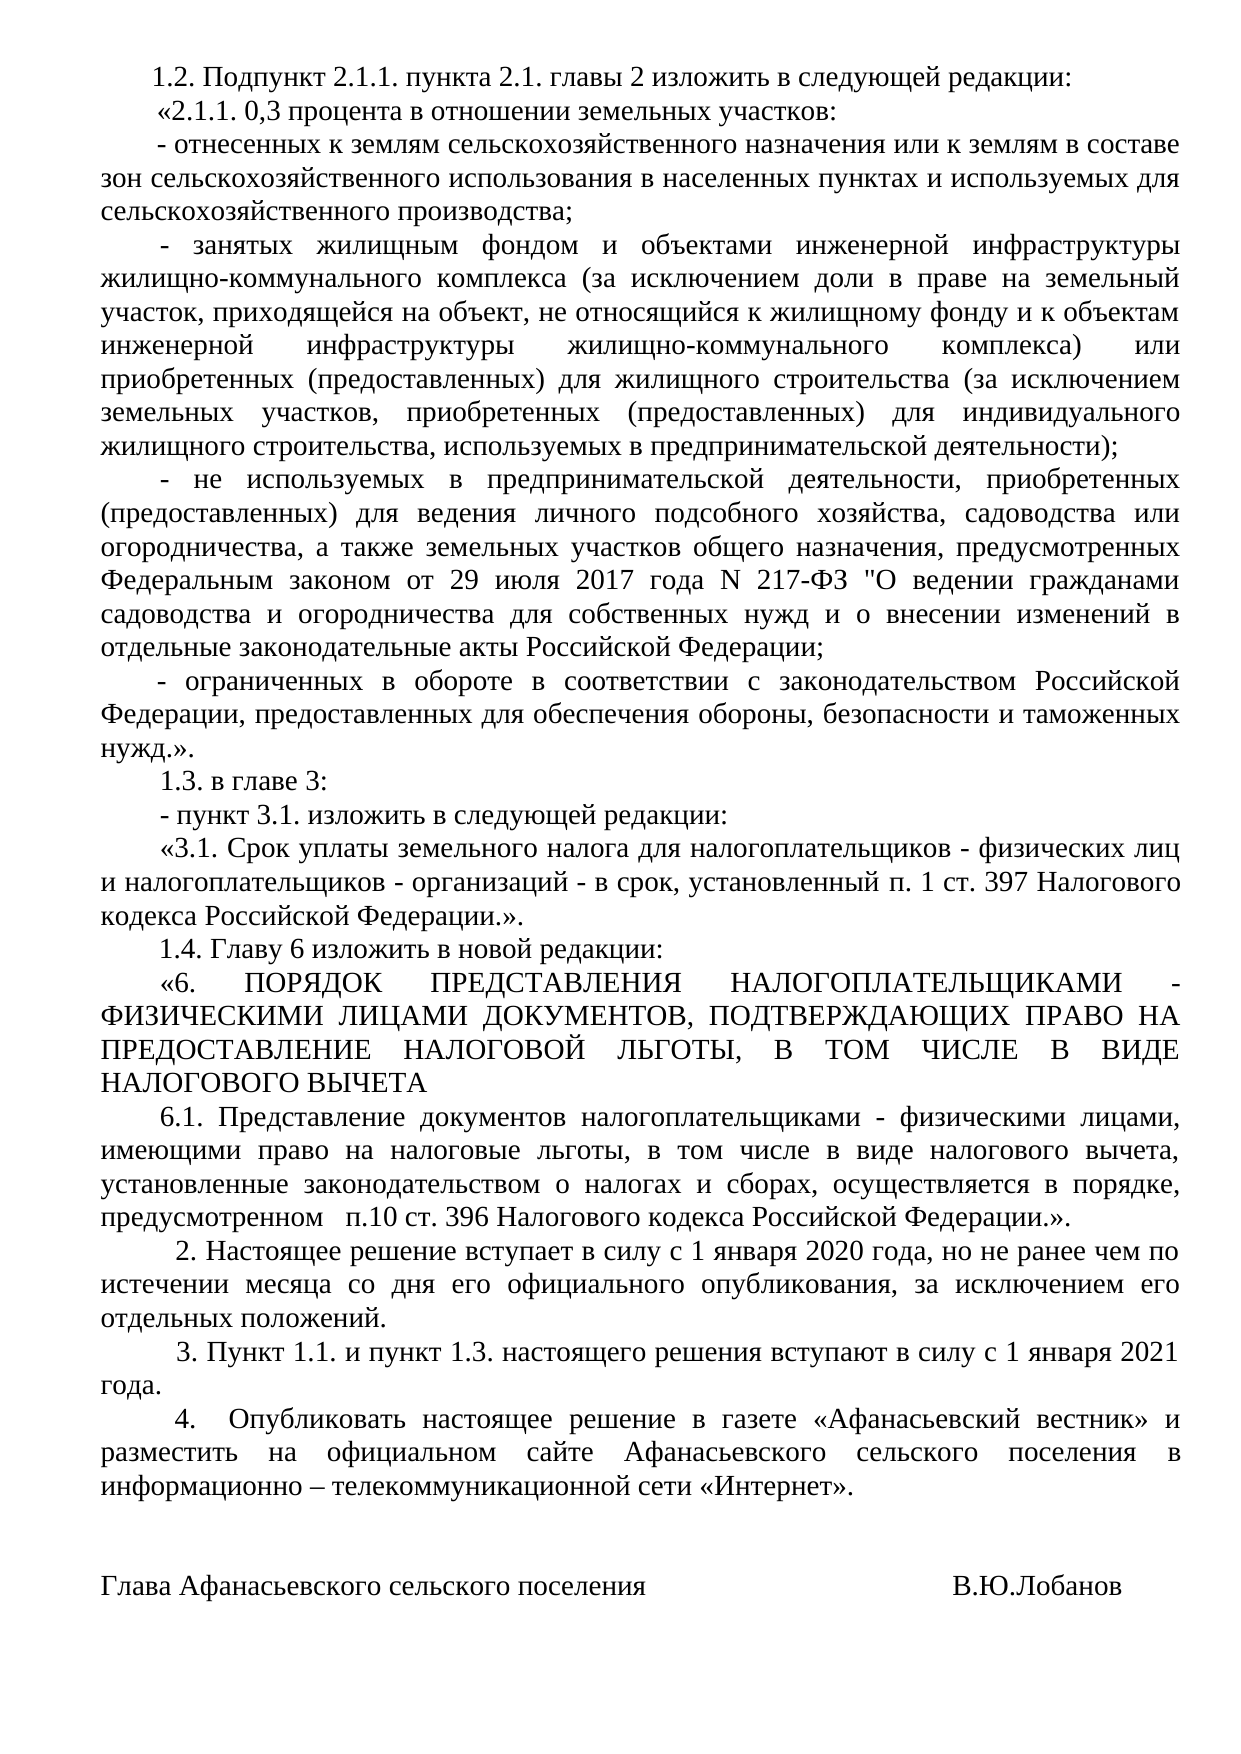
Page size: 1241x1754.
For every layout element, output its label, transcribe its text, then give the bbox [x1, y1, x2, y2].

text 2. Настоящее решение вступает в силу с 1 января 2020 года, но не ранее чем по истечении месяца со дня его официального опубликования, за исключением его отдельных положений. [100, 1233, 1181, 1334]
text - занятых жилищным фондом и объектами инженерной инфраструктуры жилищно-коммунального комплекса (за исключением доли в праве на земельный участок, приходящейся на объект, не относящийся к жилищному фонду и к объектам инженерной инфраструктуры жилищно-коммунального комплекса) или приобретенных (предоставленных) для жилищного строительства (за исключением земельных участков, приобретенных (предоставленных) для индивидуального жилищного строительства, используемых в предпринимательской деятельности); [100, 227, 1181, 462]
text 1.3. в главе 3: [100, 763, 1181, 797]
text 1.2. Подпункт 2.1.1. пункта 2.1. главы 2 изложить в следующей редакции: [100, 59, 1181, 93]
text 6.1. Представление документов налогоплательщиками - физическими лицами, имеющими право на налоговые льготы, в том числе в виде налогового вычета, установленные законодательством о налогах и сборах, осуществляется в порядке, предусмотренном п.10 ст. 396 Налогового кодекса Российской Федерации.». [100, 1099, 1181, 1233]
text - ограниченных в обороте в соответствии с законодательством Российской Федерации, предоставленных для обеспечения обороны, безопасности и таможенных нужд.». [100, 663, 1181, 763]
text «2.1.1. 0,3 процента в отношении земельных участков: [100, 93, 1181, 126]
text - пункт 3.1. изложить в следующей редакции: [100, 797, 1181, 831]
text 3. Пункт 1.1. и пункт 1.3. настоящего решения вступают в силу с 1 января 2021 года. [100, 1334, 1181, 1401]
text - отнесенных к землям сельскохозяйственного назначения или к землям в составе зон сельскохозяйственного использования в населенных пунктах и используемых для сельскохозяйственного производства; [100, 126, 1181, 227]
text Глава Афанасьевского сельского поселения В.Ю.Лобанов [100, 1568, 1181, 1602]
text 4. Опубликовать настоящее решение в газете «Афанасьевский вестник» и разместить на официальном сайте Афанасьевского сельского поселения в информационно – телекоммуникационной сети «Интернет». [100, 1401, 1181, 1501]
text «6. ПОРЯДОК ПРЕДСТАВЛЕНИЯ НАЛОГОПЛАТЕЛЬЩИКАМИ -ФИЗИЧЕСКИМИ ЛИЦАМИ ДОКУМЕНТОВ, ПОДТВЕРЖДАЮЩИХ ПРАВО НА ПРЕДОСТАВЛЕНИЕ НАЛОГОВОЙ ЛЬГОТЫ, В ТОМ ЧИСЛЕ В ВИДЕ НАЛОГОВОГО ВЫЧЕТА [100, 965, 1181, 1099]
text «3.1. Срок уплаты земельного налога для налогоплательщиков - физических лиц и налогоплательщиков - организаций - в срок, установленный п. 1 ст. 397 Налогового кодекса Российской Федерации.». [100, 831, 1181, 931]
text - не используемых в предпринимательской деятельности, приобретенных (предоставленных) для ведения личного подсобного хозяйства, садоводства или огородничества, а также земельных участков общего назначения, предусмотренных Федеральным законом от 29 июля 2017 года N 217-ФЗ "О ведении гражданами садоводства и огородничества для собственных нужд и о внесении изменений в отдельные законодательные акты Российской Федерации; [100, 462, 1181, 663]
text 1.4. Главу 6 изложить в новой редакции: [100, 931, 1181, 965]
